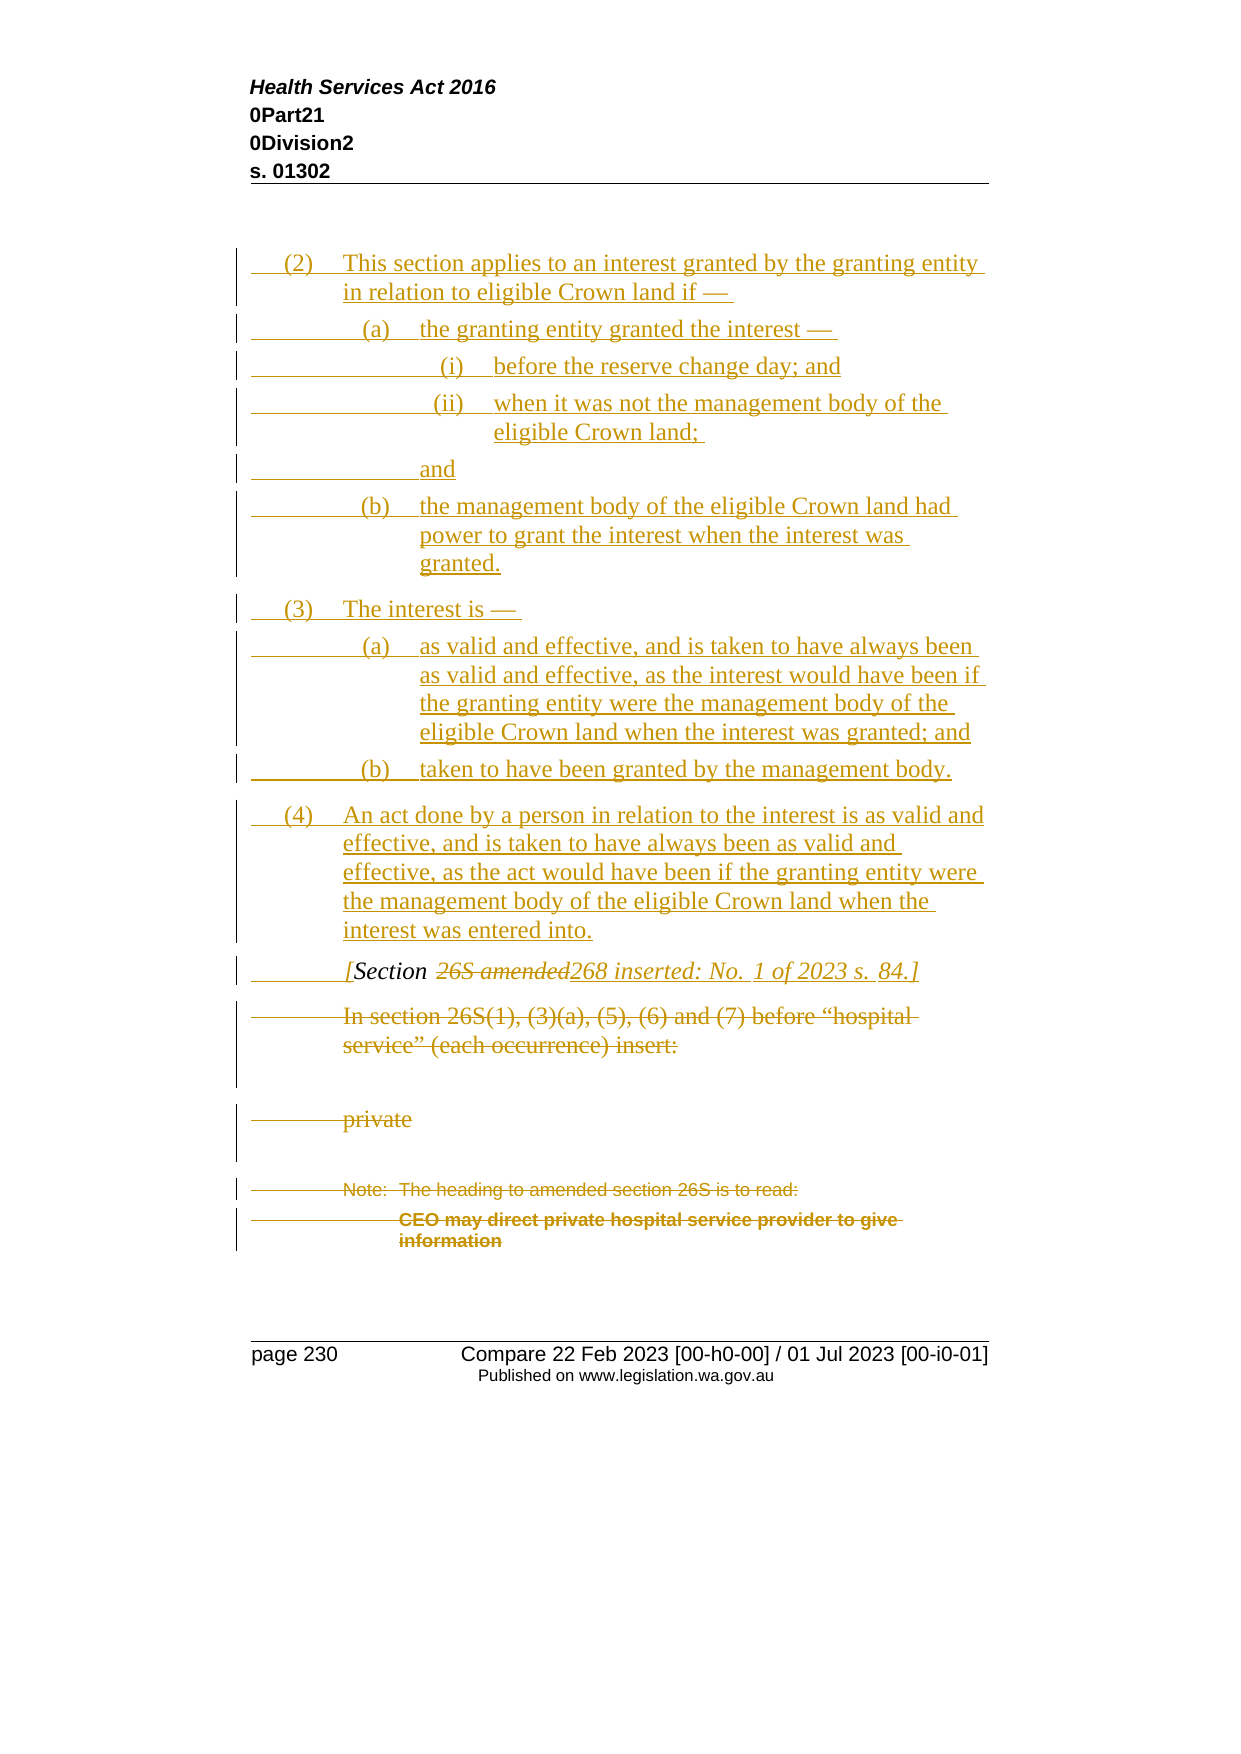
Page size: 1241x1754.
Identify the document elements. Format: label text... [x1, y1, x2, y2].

text Section [251, 956, 989, 985]
